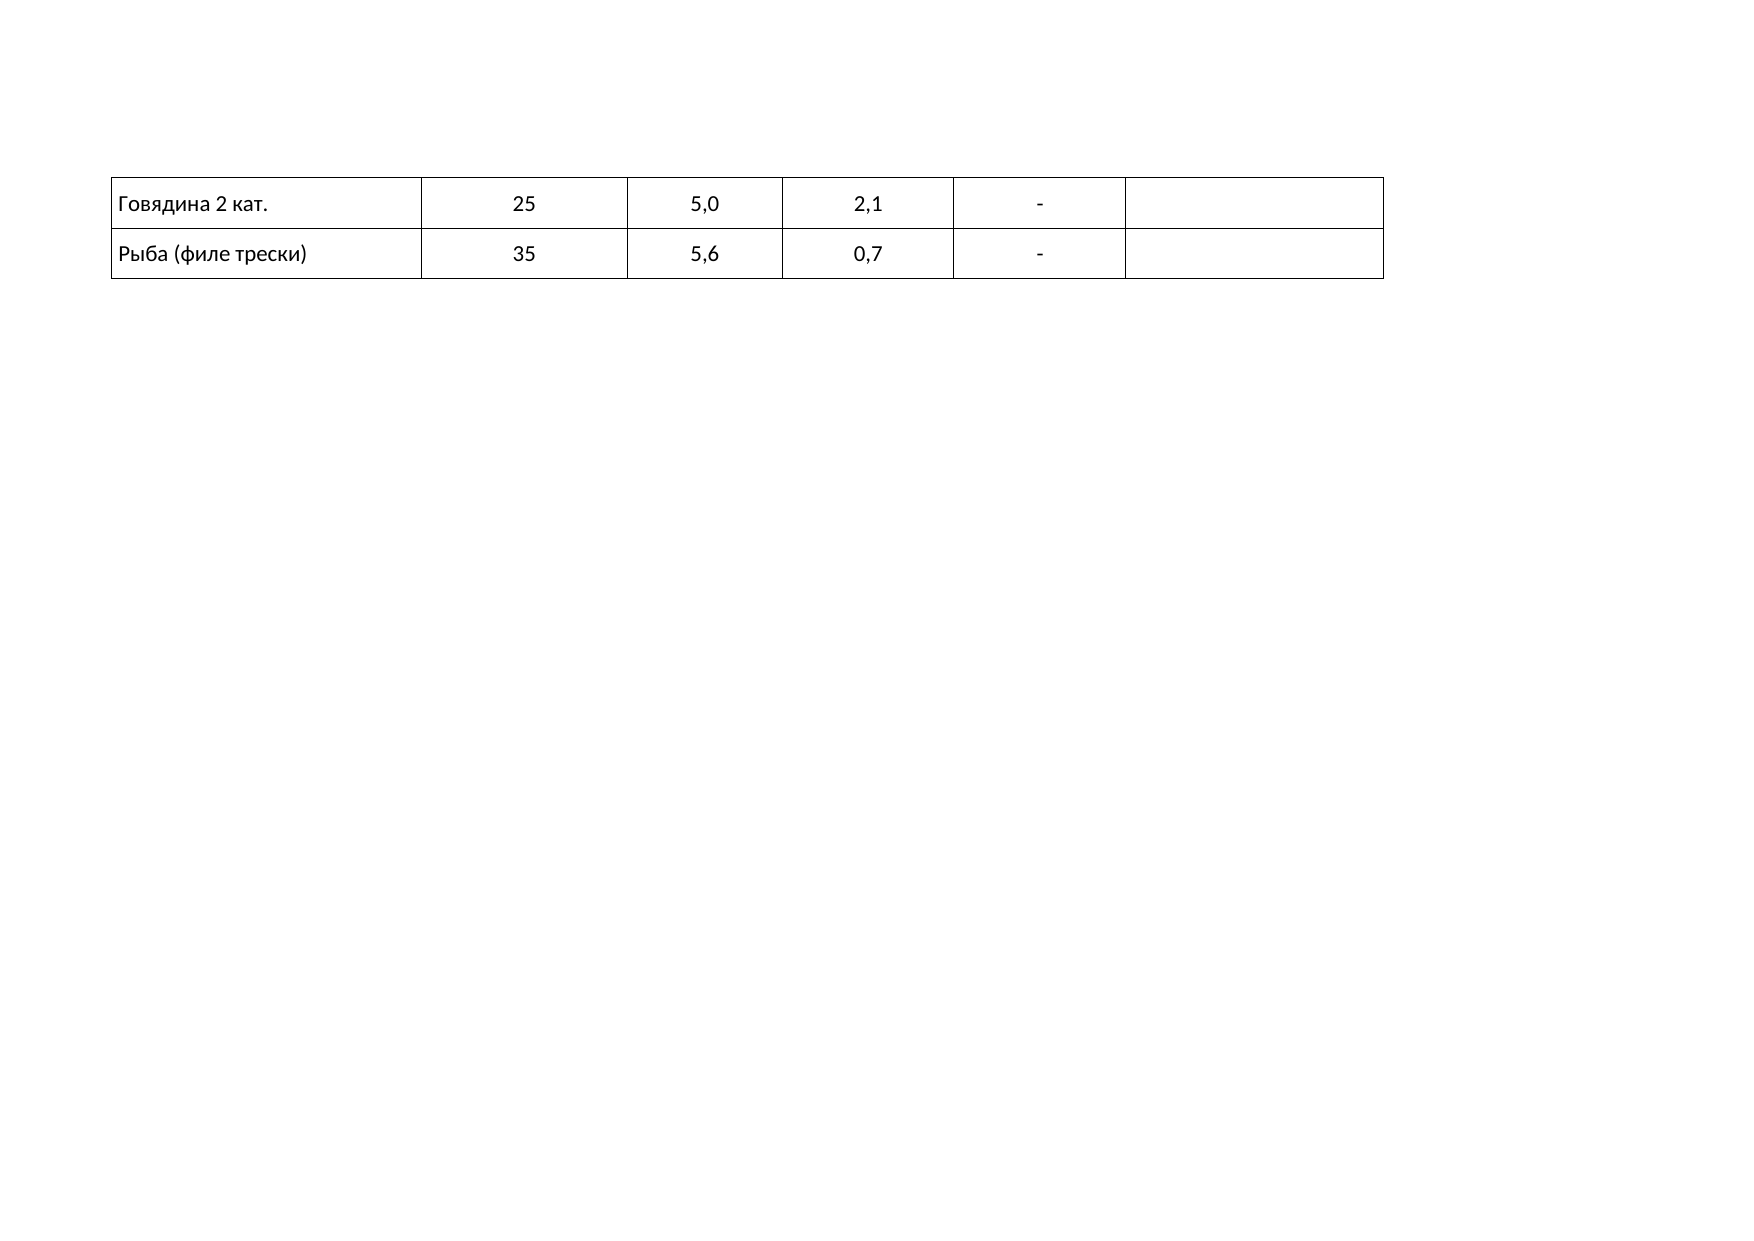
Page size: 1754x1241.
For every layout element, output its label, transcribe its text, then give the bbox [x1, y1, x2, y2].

table_cell - [954, 229, 1125, 278]
table_cell 25 [422, 178, 627, 227]
table_cell 2,1 [783, 178, 953, 227]
table_cell [1126, 229, 1383, 278]
table_cell [1126, 178, 1383, 227]
table_cell - [954, 178, 1125, 227]
table_cell Рыба (филе трески) [112, 229, 421, 278]
table_cell 5,0 [628, 178, 782, 227]
table_cell 5,6 [628, 229, 782, 278]
table_cell 35 [422, 229, 627, 278]
table_cell 0,7 [783, 229, 953, 278]
table_cell Говядина 2 кат. [112, 178, 421, 227]
